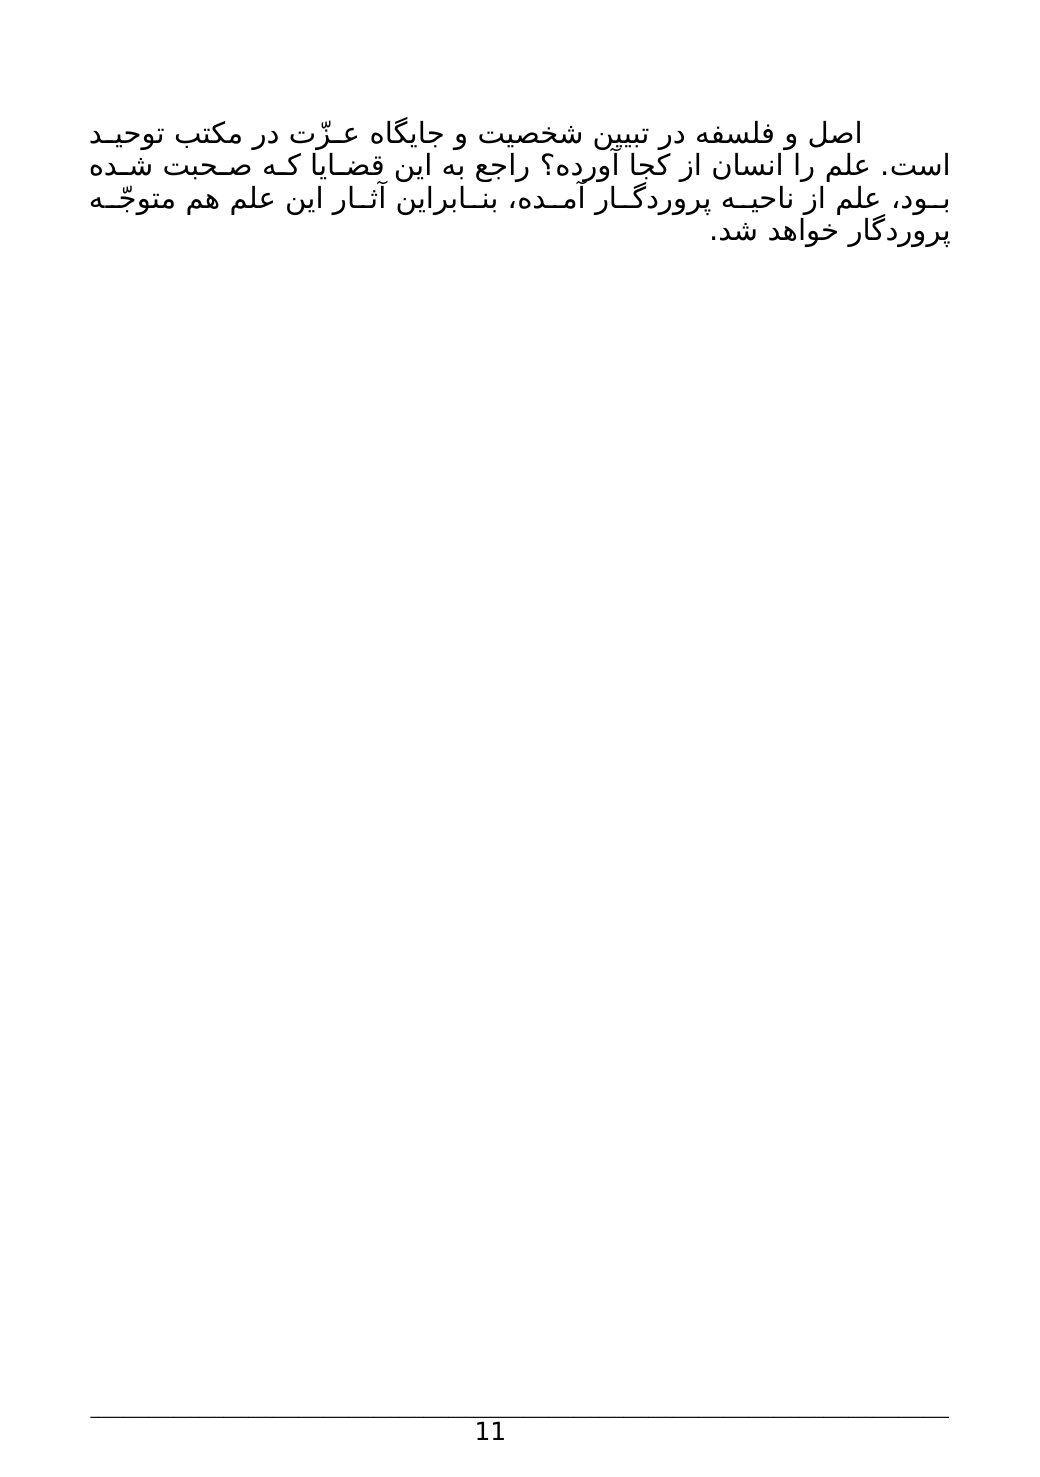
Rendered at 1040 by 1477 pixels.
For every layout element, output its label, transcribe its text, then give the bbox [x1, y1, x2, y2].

text اصل و فلسفه در تبیین شخصیت و جایگاه عزّت در مكتب توحید است. علم را انسان از كجا آورده؟ راجع به این قضایا كه صحبت شده بود، علم از ناحیه پروردگار آمده، بنابراین آثار این علم هم متوجّه پروردگار خواهد شد. [89, 118, 951, 247]
